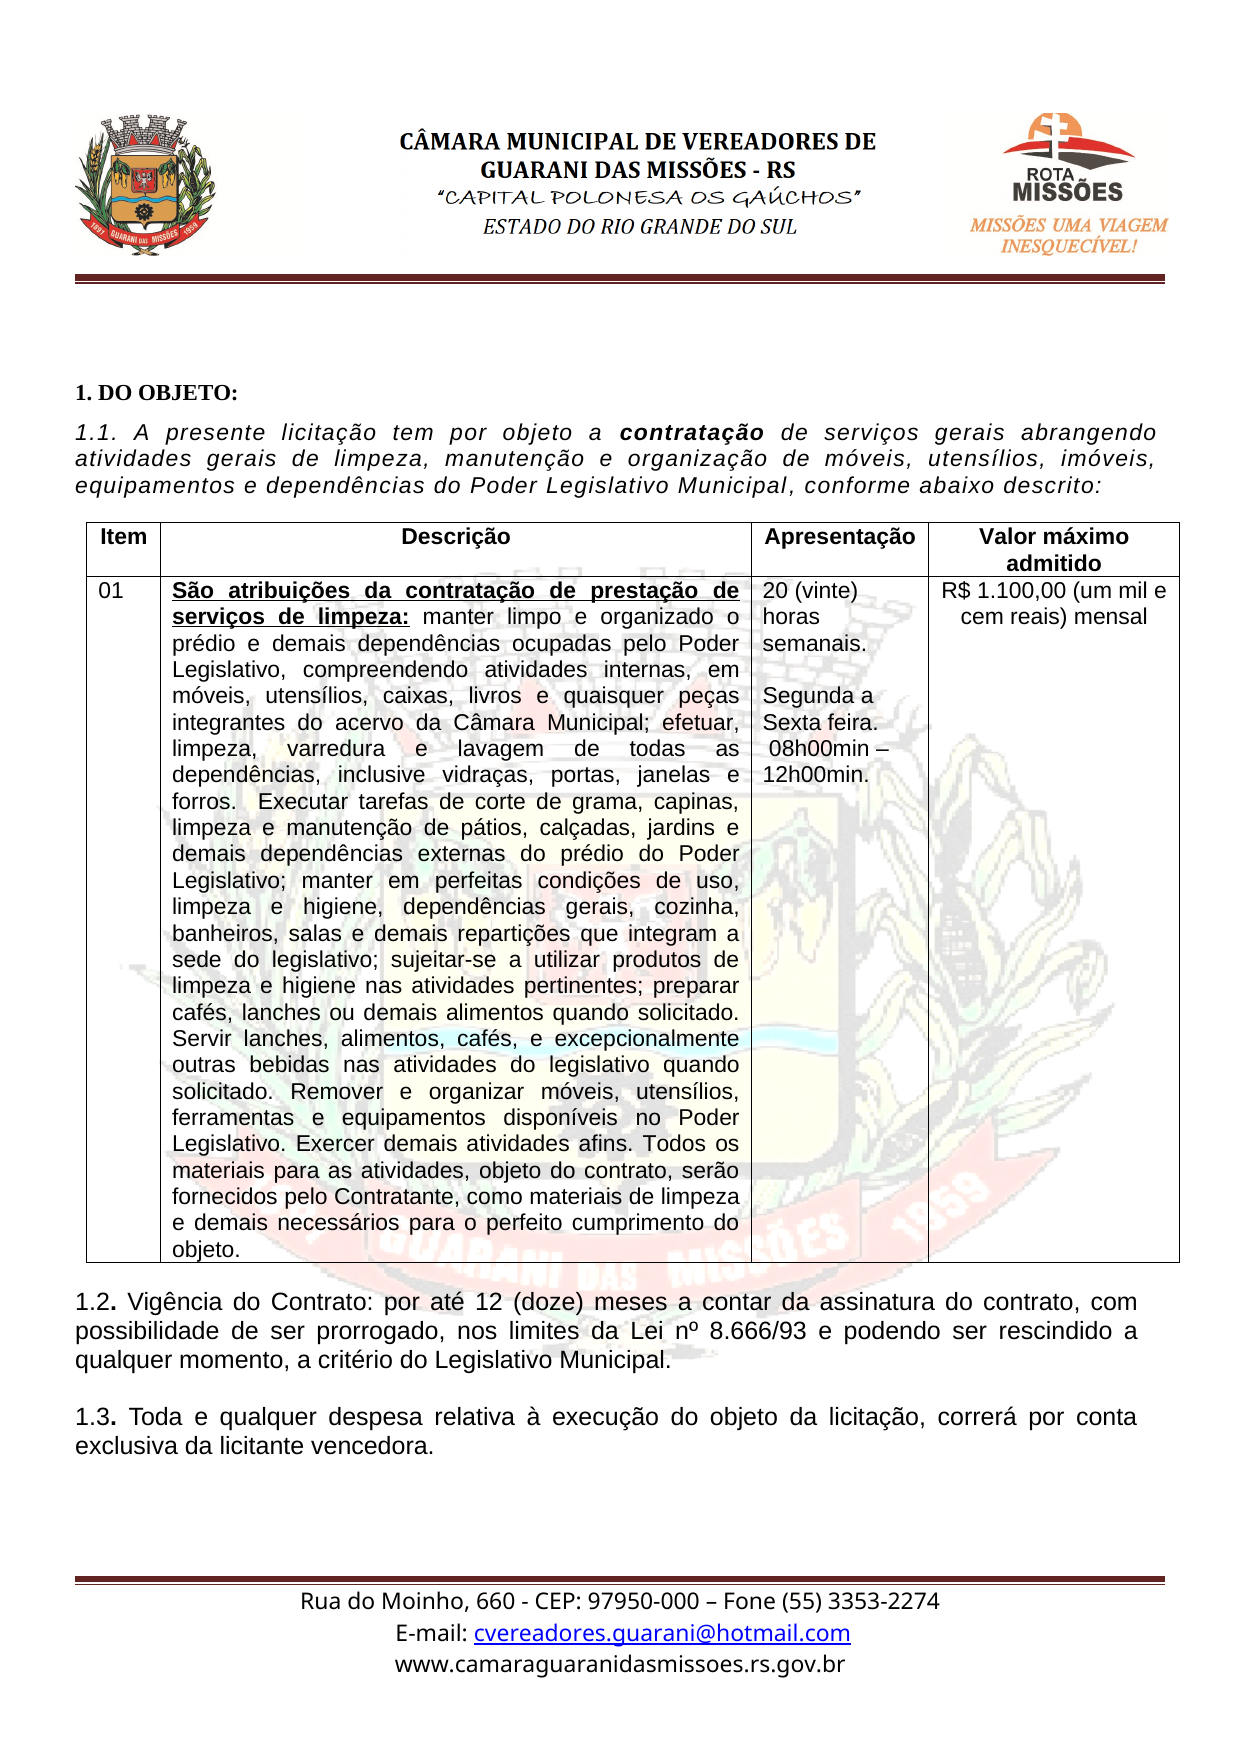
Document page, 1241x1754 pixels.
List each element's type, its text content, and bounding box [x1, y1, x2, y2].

text 1. DO OBJETO: [75, 379, 1165, 406]
text 1.1. A presente licitação tem por objeto a contratação de serviços gerais abrangendo atividades gerais de limpeza, manutenção e organização de móveis, utensílios, imóveis, equipamentos e dependências do Poder Legislativo Municipal, conforme abaixo descrito: [75, 419, 1159, 498]
table_header Valor máximo admitido [929, 523, 1179, 576]
table_header Apresentação [752, 523, 928, 576]
text 1.2. Vigência do Contrato: por até 12 (doze) meses a contar da assinatura do contrato, com possibilidade de ser prorrogado, nos limites da Lei nº 8.666/93 e podendo ser rescindido a qualquer momento, a critério do Legislativo Municipal. [75, 1287, 1139, 1373]
table_cell 01 [87, 577, 160, 1262]
picture [75, 113, 1169, 256]
table_cell São atribuições da contratação de prestação de serviços de limpeza: manter limpo e organizado o prédio e demais dependências ocupadas pelo Poder Legislativo, compreendendo atividades internas, em móveis, utensílios, caixas, livros e quaisquer peças integrantes do acervo da Câmara Municipal; efetuar, limpeza, varredura e lavagem de todas as dependências, inclusive vidraças, portas, janelas e forros. Executar tarefas de corte de grama, capinas, limpeza e manutenção de pátios, calçadas, jardins e demais dependências externas do prédio do Poder Legislativo; manter em perfeitas condições de uso, limpeza e higiene, dependências gerais, cozinha, banheiros, salas e demais repartições que integram a sede do legislativo; sujeitar-se a utilizar produtos de limpeza e higiene nas atividades pertinentes; preparar cafés, lanches ou demais alimentos quando solicitado. Servir lanches, alimentos, cafés, e excepcionalmente outras bebidas nas atividades do legislativo quando solicitado. Remover e organizar móveis, utensílios, ferramentas e equipamentos disponíveis no Poder Legislativo. Exercer demais atividades afins. Todos os materiais para as atividades, objeto do contrato, serão fornecidos pelo Contratante, como materiais de limpeza e demais necessários para o perfeito cumprimento do objeto. [161, 577, 751, 1262]
table_header Descrição [161, 523, 751, 576]
table_cell R$ 1.100,00 (um mil e cem reais) mensal [929, 577, 1179, 1262]
table_header Item [87, 523, 160, 576]
table_cell 20 (vinte) horas semanais. Segunda a Sexta feira. 08h00min – 12h00min. [752, 577, 928, 1262]
text 1.3. Toda e qualquer despesa relativa à execução do objeto da licitação, correrá por conta exclusiva da licitante vencedora. [75, 1402, 1139, 1459]
